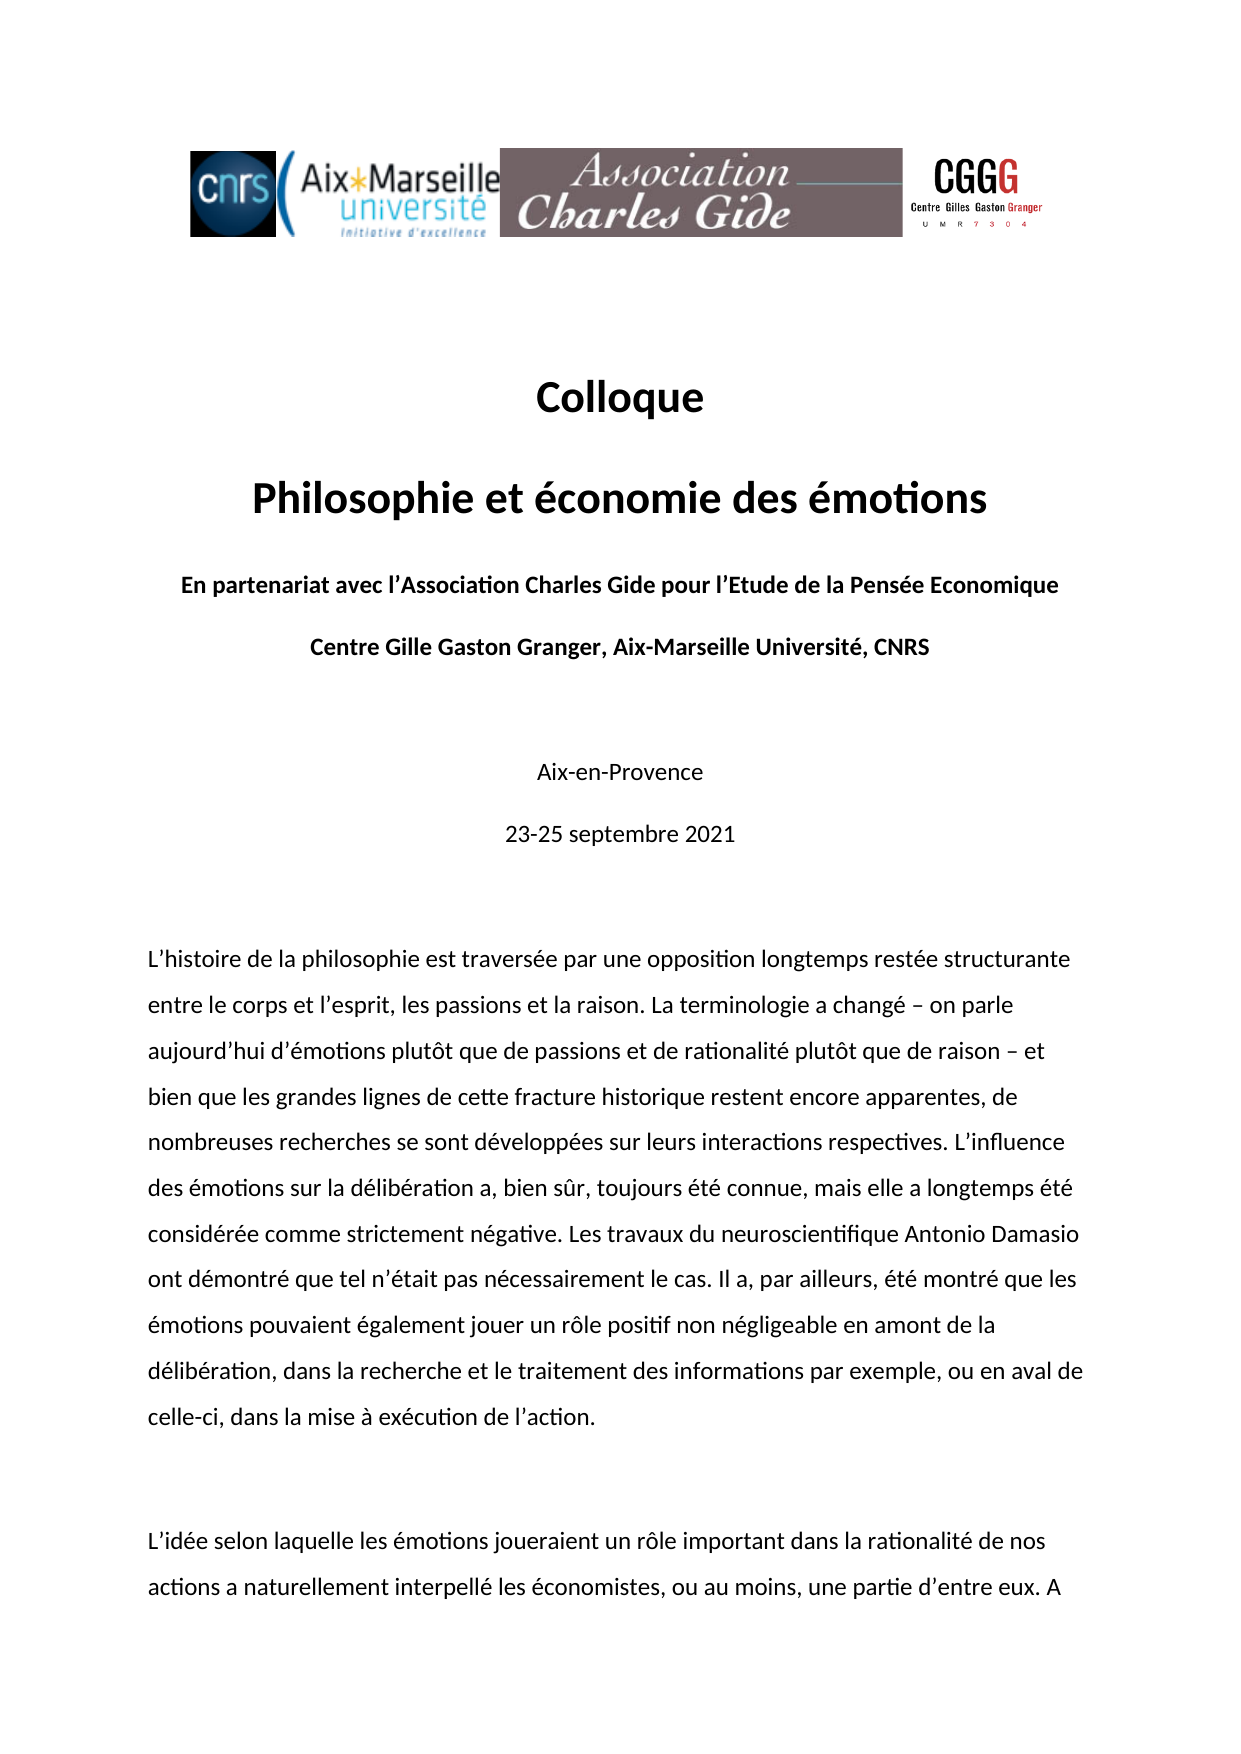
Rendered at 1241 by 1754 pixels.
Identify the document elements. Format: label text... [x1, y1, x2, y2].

text En partenariat avec l’Association Charles Gide pour l’Etude de la Pensée Economique [148, 569, 1093, 599]
picture [190, 147, 1050, 237]
text L’histoire de la philosophie est traversée par une opposition longtemps restée structurante entre le corps et l’esprit, les passions et la raison. La terminologie a changé – on parle aujourd’hui d’émotions plutôt que de passions et de rationalité plutôt que de raison – et bien que les grandes lignes de cette fracture historique restent encore apparentes, de nombreuses recherches se sont développées sur leurs interactions respectives. L’influence des émotions sur la délibération a, bien sûr, toujours été connue, mais elle a longtemps été considérée comme strictement négative. Les travaux du neuroscientifique Antonio Damasio ont démontré que tel n’était pas nécessairement le cas. Il a, par ailleurs, été montré que les émotions pouvaient également jouer un rôle positif non négligeable en amont de la délibération, dans la recherche et le traitement des informations par exemple, ou en aval de celle-ci, dans la mise à exécution de l’action. [148, 943, 1093, 1431]
text Aix-en-Provence [148, 756, 1093, 787]
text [148, 1526, 1093, 1602]
text Philosophie et économie des émotions [148, 468, 1093, 524]
text Centre Gille Gaston Granger, Aix-Marseille Université, CNRS [148, 631, 1093, 662]
text Colloque [148, 368, 1093, 424]
text 23-25 septembre 2021 [148, 819, 1093, 849]
